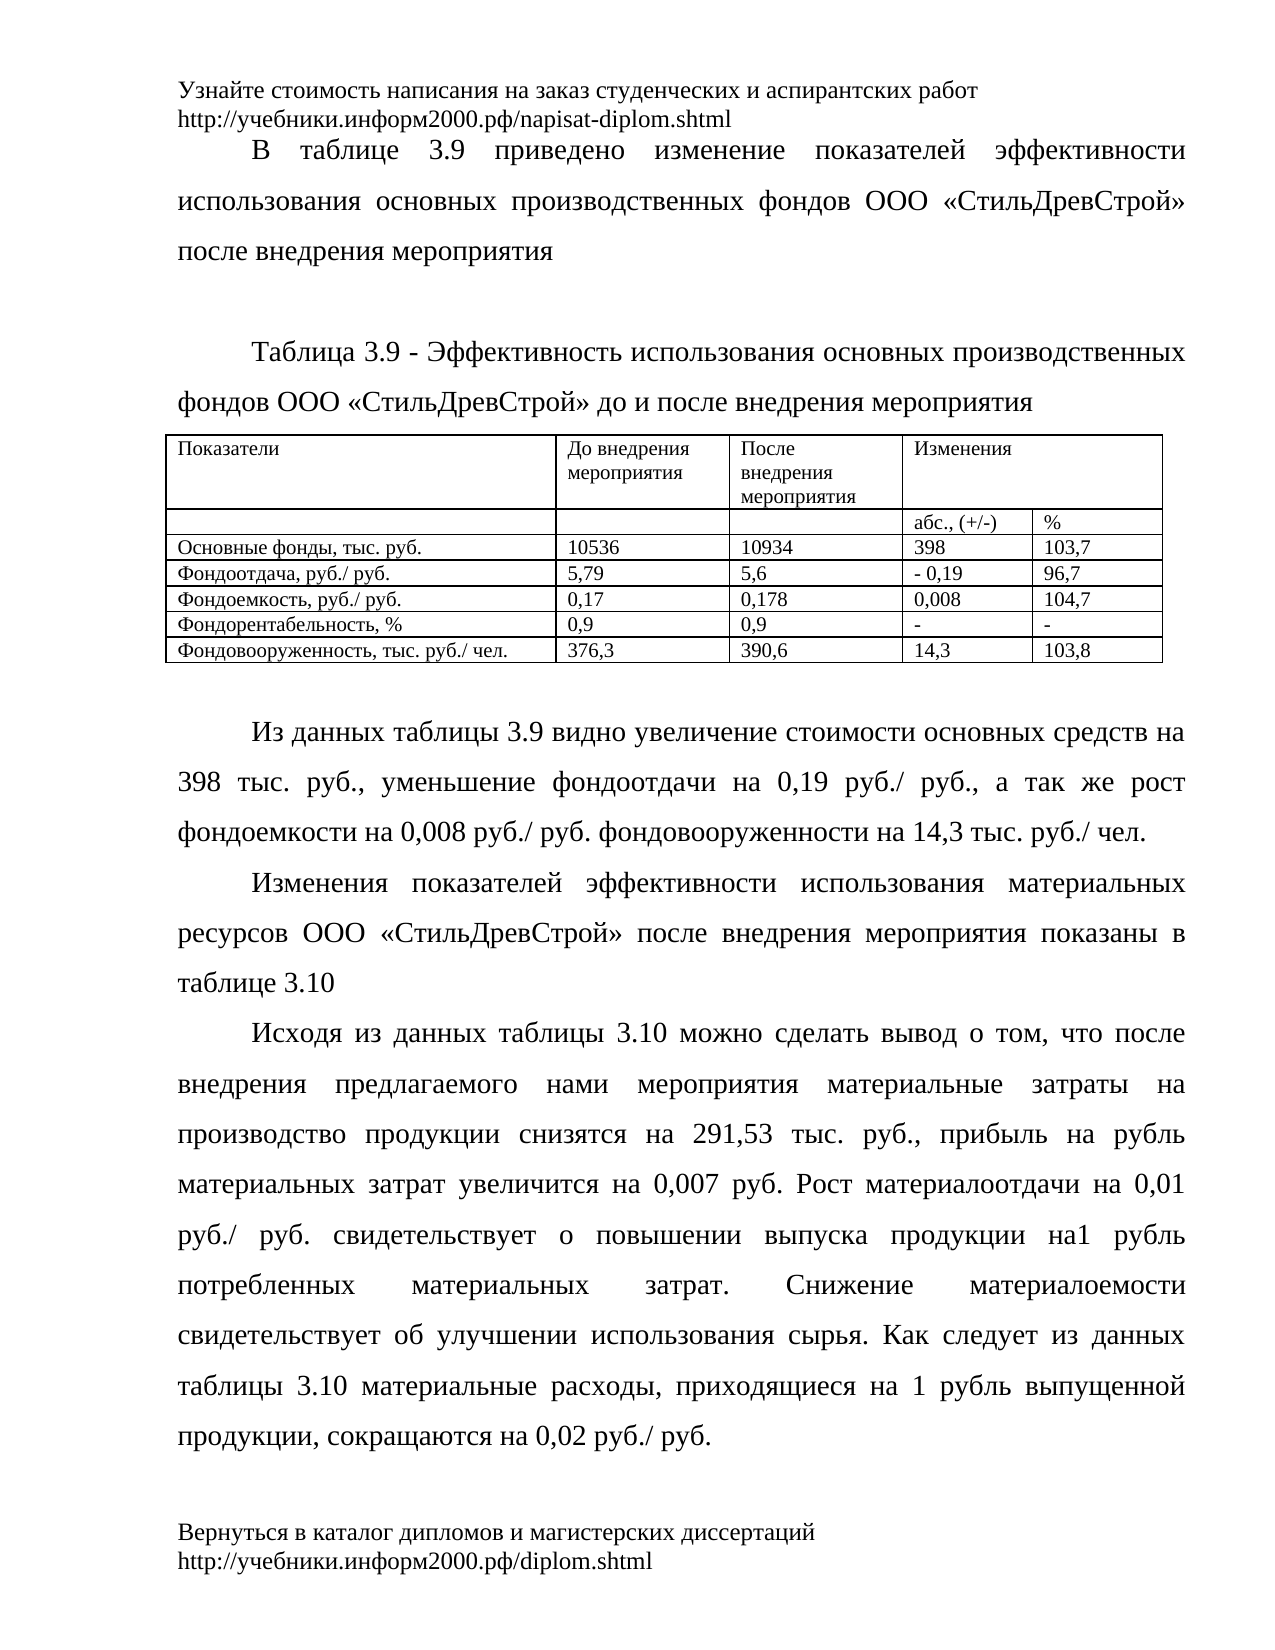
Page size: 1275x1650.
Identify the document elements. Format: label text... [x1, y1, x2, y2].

table_cell 96,7 [1033, 561, 1162, 585]
table_cell 103,8 [1033, 638, 1162, 662]
table_header Изменения [903, 436, 1162, 508]
table_cell 376,3 [557, 638, 729, 662]
text Из данных таблицы 3.9 видно увеличение стоимости основных средств на 398 тыс. руб., уменьшение фондоотдачи на 0,19 руб./ руб., а так же рост фондоемкости на 0,008 руб./ руб. фондовооруженности на 14,3 тыс. руб./ чел. [177, 714, 1186, 848]
table_header Показатели [167, 436, 555, 508]
text Таблица 3.9 - Эффективность использования основных производственных фондов ООО «СтильДревСтрой» до и после внедрения мероприятия [177, 334, 1186, 418]
text Исходя из данных таблицы 3.10 можно сделать вывод о том, что после внедрения предлагаемого нами мероприятия материальные затраты на производство продукции снизятся на 291,53 тыс. руб., прибыль на рубль материальных затрат увеличится на 0,007 руб. Рост материалоотдачи на 0,01 руб./ руб. свидетельствует о повышении выпуска продукции на1 рубль потребленных материальных затрат. Снижение материалоемости свидетельствует об улучшении использования сырья. Как следует из данных таблицы 3.10 материальные расходы, приходящиеся на 1 рубль выпущенной продукции, сокращаются на 0,02 руб./ руб. [177, 1016, 1186, 1452]
table_cell [557, 510, 729, 534]
table_cell 0,008 [903, 587, 1032, 611]
table_cell 5,6 [730, 561, 902, 585]
table_cell - [903, 612, 1032, 636]
text Изменения показателей эффективности использования материальных ресурсов ООО «СтильДревСтрой» после внедрения мероприятия показаны в таблице 3.10 [177, 865, 1186, 999]
table_cell 0,17 [557, 587, 729, 611]
table_cell 103,7 [1033, 535, 1162, 559]
table_cell Фондовооруженность, тыс. руб./ чел. [167, 638, 555, 662]
table_cell [167, 510, 555, 534]
text В таблице 3.9 приведено изменение показателей эффективности использования основных производственных фондов ООО «СтильДревСтрой» после внедрения мероприятия [177, 132, 1186, 267]
table_header После внедрения мероприятия [730, 436, 902, 508]
table_cell Фондорентабельность, % [167, 612, 555, 636]
table_cell [730, 510, 902, 534]
table_cell 104,7 [1033, 587, 1162, 611]
table_cell Фондоотдача, руб./ руб. [167, 561, 555, 585]
table_cell - [1033, 612, 1162, 636]
table_cell 398 [903, 535, 1032, 559]
table_cell 5,79 [557, 561, 729, 585]
table_cell 10934 [730, 535, 902, 559]
table_cell 0,178 [730, 587, 902, 611]
table_cell % [1033, 510, 1162, 534]
table_cell 0,9 [557, 612, 729, 636]
table_cell 390,6 [730, 638, 902, 662]
table_cell 10536 [557, 535, 729, 559]
table_cell абс., (+/-) [903, 510, 1032, 534]
table_cell 0,9 [730, 612, 902, 636]
table_header До внедрения мероприятия [557, 436, 729, 508]
table_cell 14,3 [903, 638, 1032, 662]
table_cell Фондоемкость, руб./ руб. [167, 587, 555, 611]
table_cell - 0,19 [903, 561, 1032, 585]
table_cell Основные фонды, тыс. руб. [167, 535, 555, 559]
